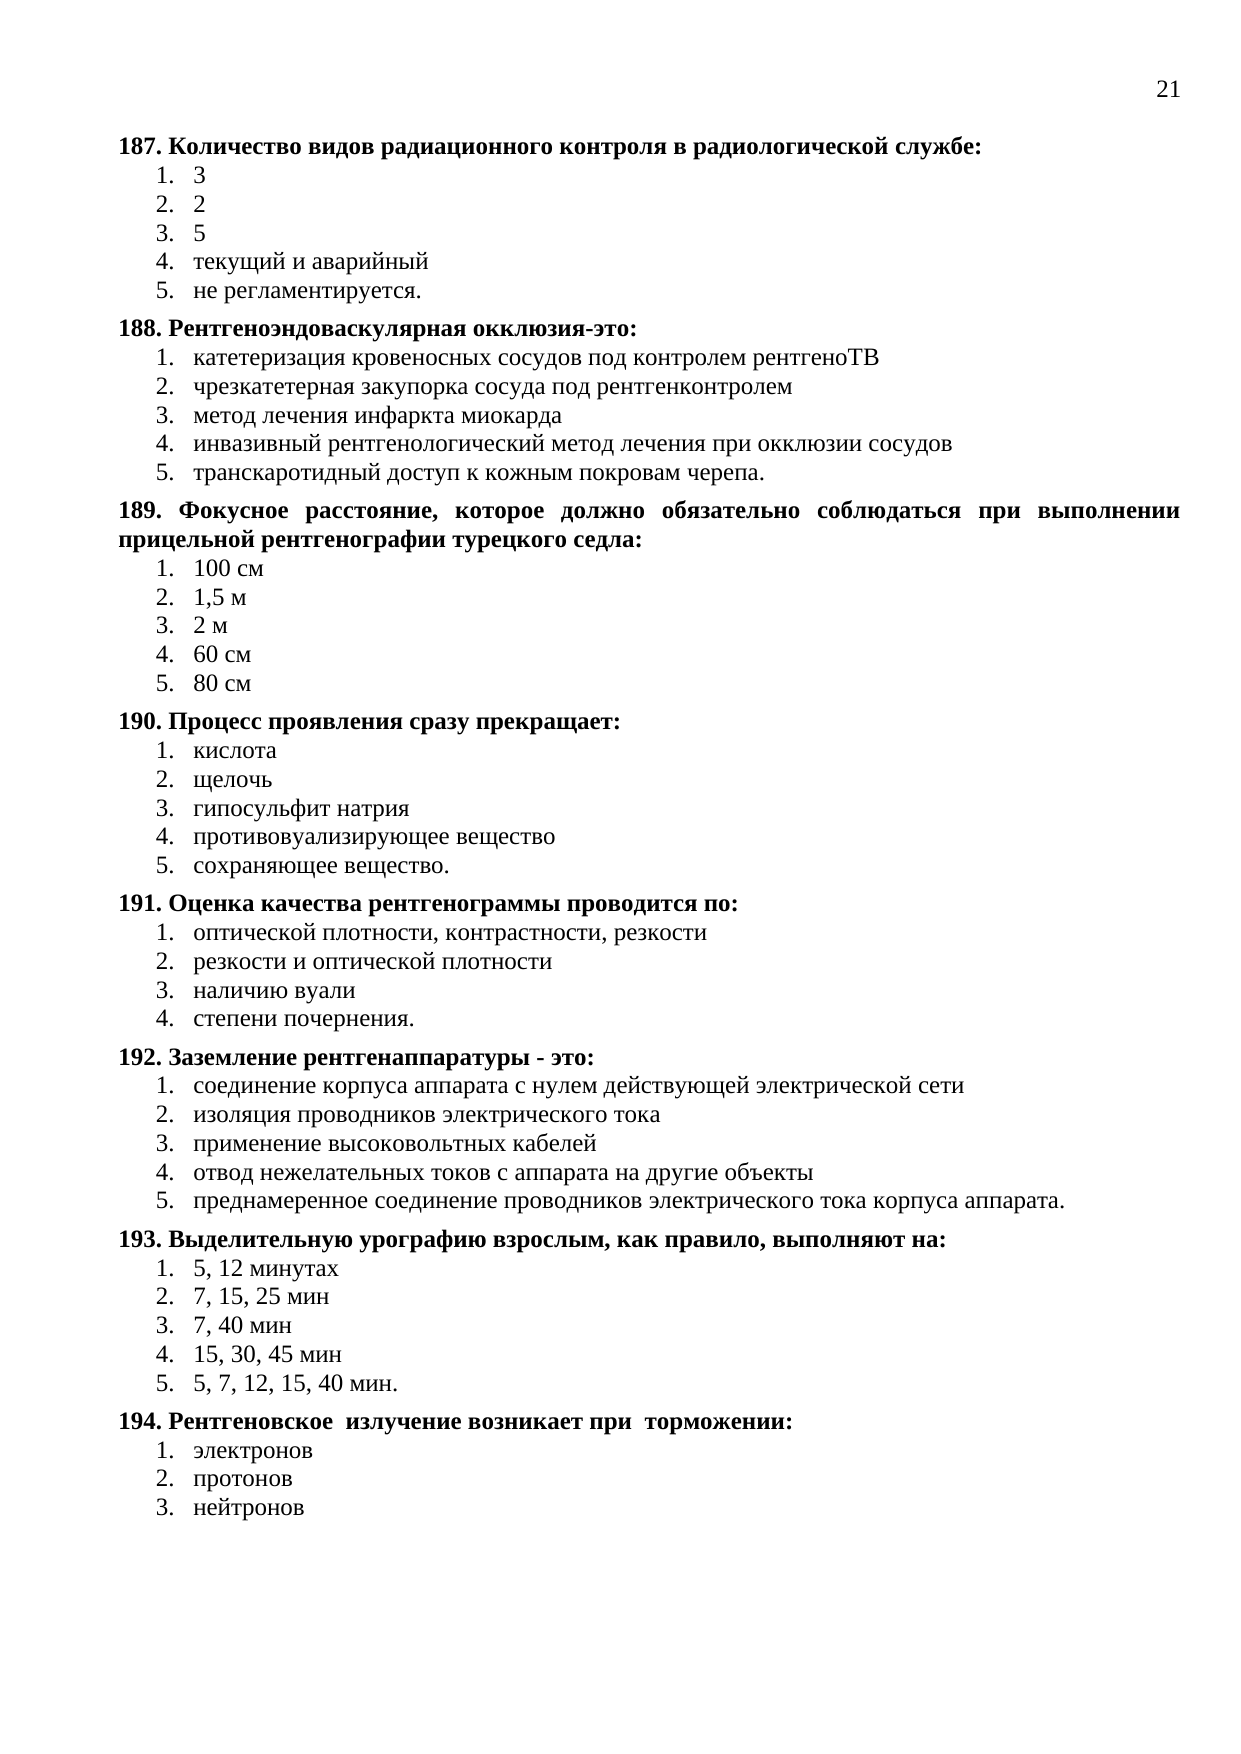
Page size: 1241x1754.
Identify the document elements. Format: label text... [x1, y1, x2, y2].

list изоляция проводников электрического тока [156, 1099, 1181, 1128]
list применение высоковольтных кабелей [156, 1128, 1181, 1157]
list кислота [156, 735, 1181, 764]
list 60 см [156, 639, 1181, 668]
list катетеризация кровеносных сосудов под контролем рентгеноТВ [156, 342, 1181, 371]
list 5, 7, 12, 15, 40 мин. [156, 1368, 1181, 1396]
list противовуализирующее вещество [156, 821, 1181, 850]
list резкости и оптической плотности [156, 946, 1181, 975]
list нейтронов [156, 1492, 1181, 1521]
text 190. Процесс проявления сразу прекращает: [118, 706, 1181, 735]
list инвазивный рентгенологический метод лечения при окклюзии сосудов [156, 428, 1181, 457]
list не регламентируется. [156, 275, 1181, 304]
text 192. Заземление рентгенаппаратуры - это: [118, 1042, 1181, 1071]
list 15, 30, 45 мин [156, 1339, 1181, 1368]
text 187. Количество видов радиационного контроля в радиологической службе: [118, 131, 1181, 160]
text 189. Фокусное расстояние, которое должно обязательно соблюдаться при выполнении прицельной рентгенографии турецкого седла: [118, 496, 1181, 553]
list гипосульфит натрия [156, 793, 1181, 821]
list наличию вуали [156, 975, 1181, 1003]
list транскаротидный доступ к кожным покровам черепа. [156, 457, 1181, 486]
text 193. Выделительную урографию взрослым, как правило, выполняют на: [118, 1224, 1181, 1253]
list 80 см [156, 668, 1181, 697]
list оптической плотности, контрастности, резкости [156, 917, 1181, 946]
text 188. Рентгеноэндоваскулярная окклюзия-это: [118, 313, 1181, 342]
list 7, 40 мин [156, 1310, 1181, 1339]
list сохраняющее вещество. [156, 850, 1181, 879]
list отвод нежелательных токов с аппарата на другие объекты [156, 1157, 1181, 1186]
list 7, 15, 25 мин [156, 1281, 1181, 1310]
list соединение корпуса аппарата с нулем действующей электрической сети [156, 1071, 1181, 1099]
list преднамеренное соединение проводников электрического тока корпуса аппарата. [156, 1186, 1181, 1214]
list 2 [156, 189, 1181, 218]
list протонов [156, 1463, 1181, 1492]
list 3 [156, 160, 1181, 189]
list 100 см [156, 553, 1181, 582]
list щелочь [156, 764, 1181, 793]
list 1,5 м [156, 582, 1181, 611]
list текущий и аварийный [156, 246, 1181, 275]
list чрезкатетерная закупорка сосуда под рентгенконтролем [156, 371, 1181, 400]
text 194. Рентгеновское излучение возникает при торможении: [118, 1406, 1181, 1435]
list метод лечения инфаркта миокарда [156, 400, 1181, 428]
text 191. Оценка качества рентгенограммы проводится по: [118, 888, 1181, 917]
list 5, 12 минутах [156, 1253, 1181, 1281]
list 5 [156, 218, 1181, 246]
list степени почернения. [156, 1003, 1181, 1032]
list электронов [156, 1435, 1181, 1463]
list 2 м [156, 611, 1181, 639]
